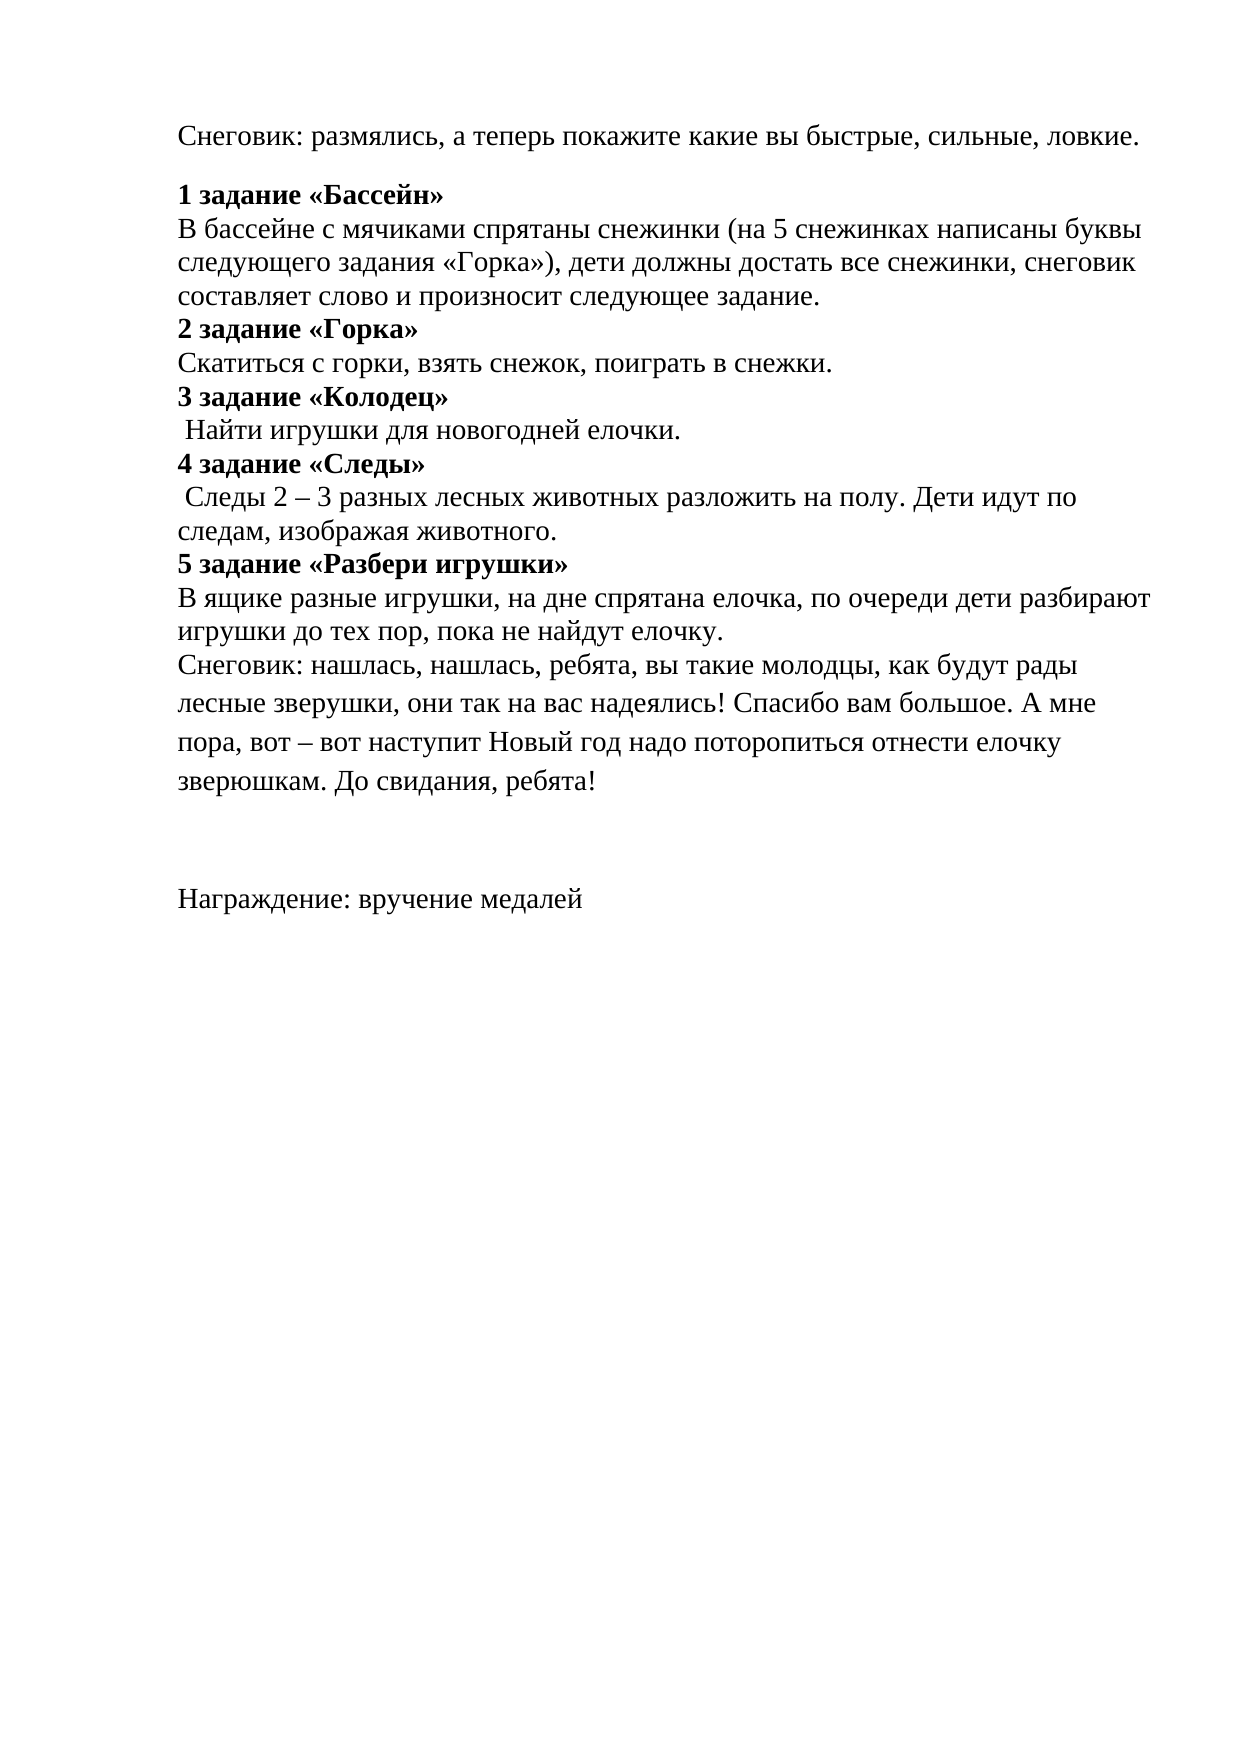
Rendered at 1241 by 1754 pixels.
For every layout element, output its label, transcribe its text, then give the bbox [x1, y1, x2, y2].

text Скатиться с горки, взять снежок, поиграть в снежки. [177, 345, 1152, 379]
text 1 задание «Бассейн» [177, 177, 1152, 211]
text 2 задание «Горка» [177, 312, 1152, 345]
text Снеговик: размялись, а теперь покажите какие вы быстрые, сильные, ловкие. [177, 118, 1152, 152]
text Найти игрушки для новогодней елочки. [177, 412, 1152, 446]
text Снеговик: нашлась, нашлась, ребята, вы такие молодцы, как будут рады лесные зверушки, они так на вас надеялись! Спасибо вам большое. А мне пора, вот – вот наступит Новый год надо поторопиться отнести елочку зверюшкам. До свидания, ребята! [177, 647, 1152, 796]
text В ящике разные игрушки, на дне спрятана елочка, по очереди дети разбирают игрушки до тех пор, пока не найдут елочку. [177, 580, 1152, 647]
text Награждение: вручение медалей [177, 881, 1152, 915]
text 3 задание «Колодец» [177, 379, 1152, 412]
text 4 задание «Следы» [177, 446, 1152, 479]
text 5 задание «Разбери игрушки» [177, 546, 1152, 580]
text В бассейне с мячиками спрятаны снежинки (на 5 снежинках написаны буквы следующего задания «Горка»), дети должны достать все снежинки, снеговик составляет слово и произносит следующее задание. [177, 211, 1152, 312]
text Следы 2 – 3 разных лесных животных разложить на полу. Дети идут по следам, изображая животного. [177, 479, 1152, 546]
